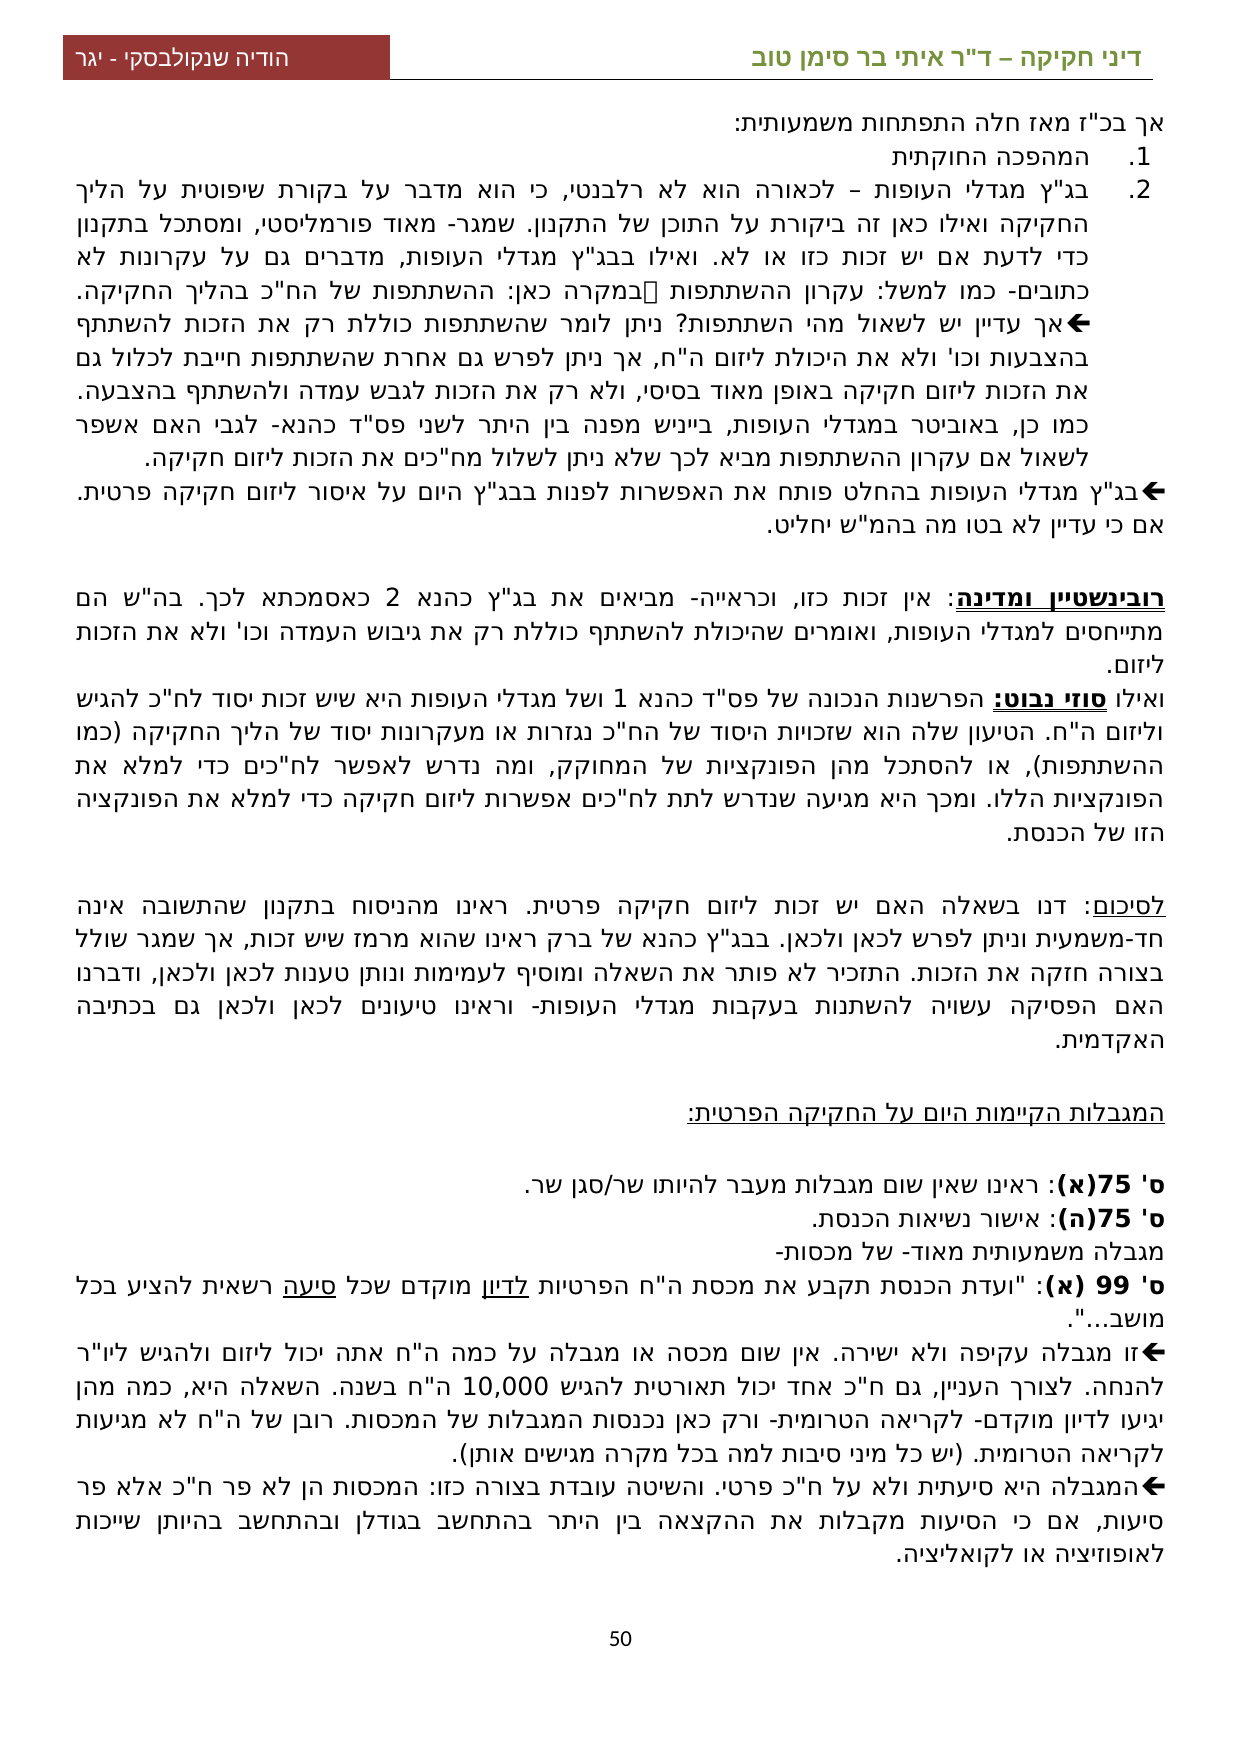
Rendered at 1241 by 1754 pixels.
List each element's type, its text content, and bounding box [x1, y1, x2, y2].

list אך בכ"ז מאז חלה התפתחות משמעותית: [75, 108, 1165, 137]
list המהפכה החוקתית [75, 142, 1128, 171]
list ס' 75(א): ראינו שאין שום מגבלות מעבר להיותו שר/סגן שר. [75, 1171, 1165, 1200]
list המגבלות הקיימות היום על החקיקה הפרטית: [75, 1098, 1165, 1127]
list רובינשטיין ומדינה: אין זכות כזו, וכראייה- מביאים את בג"ץ כהנא 2 כאסמכתא לכך. בה"ש הם מתייחסים למגדלי העופות, ואומרים שהיכולת להשתתף כוללת רק את גיבוש העמדה וכו' ולא את הזכות ליזום. [75, 583, 1165, 680]
list ס' 99 (א): "ועדת הכנסת תקבע את מכסת ה"ח הפרטיות לדיון מוקדם שכל סיעה רשאית להציע בכל מושב...". [75, 1271, 1165, 1334]
list לסיכום: דנו בשאלה האם יש זכות ליזום חקיקה פרטית. ראינו מהניסוח בתקנון שהתשובה אינה חד-משמעית וניתן לפרש לכאן ולכאן. בבג"ץ כהנא של ברק ראינו שהוא מרמז שיש זכות, אך שמגר שולל בצורה חזקה את הזכות. התזכיר לא פותר את השאלה ומוסיף לעמימות ונותן טענות לכאן ולכאן, ודברנו האם הפסיקה עשויה להשתנות בעקבות מגדלי העופות- וראינו טיעונים לכאן ולכאן גם בכתיבה האקדמית. [75, 891, 1165, 1054]
list בג"ץ מגדלי העופות בהחלט פותח את האפשרות לפנות בבג"ץ היום על איסור ליזום חקיקה פרטית. אם כי עדיין לא בטו מה בהמ"ש יחליט. [75, 477, 1165, 540]
list זו מגבלה עקיפה ולא ישירה. אין שום מכסה או מגבלה על כמה ה"ח אתה יכול ליזום ולהגיש ליו"ר להנחה. לצורך העניין, גם ח"כ אחד יכול תאורטית להגיש 10,000 ה"ח בשנה. השאלה היא, כמה מהן יגיעו לדיון מוקדם- לקריאה הטרומית- ורק כאן נכנסות המגבלות של המכסות. רובן של ה"ח לא מגיעות לקריאה הטרומית. (יש כל מיני סיבות למה בכל מקרה מגישים אותן). [75, 1338, 1165, 1468]
list המגבלה היא סיעתית ולא על ח"כ פרטי. והשיטה עובדת בצורה כזו: המכסות הן לא פר ח"כ אלא פר סיעות, אם כי הסיעות מקבלות את ההקצאה בין היתר בהתחשב בגודלן ובהתחשב בהיותן שייכות לאופוזיציה או לקואליציה. [75, 1472, 1165, 1569]
list ס' 75(ה): אישור נשיאות הכנסת. [75, 1204, 1165, 1233]
list מגבלה משמעותית מאוד- של מכסות- [75, 1238, 1165, 1267]
list ואילו סוזי נבוט: הפרשנות הנכונה של פס"ד כהנא 1 ושל מגדלי העופות היא שיש זכות יסוד לח"כ להגיש וליזום ה"ח. הטיעון שלה הוא שזכויות היסוד של הח"כ נגזרות או מעקרונות יסוד של הליך החקיקה (כמו ההשתתפות), או להסתכל מהן הפונקציות של המחוקק, ומה נדרש לאפשר לח"כים כדי למלא את הפונקציות הללו. ומכך היא מגיעה שנדרש לתת לח"כים אפשרות ליזום חקיקה כדי למלא את הפונקציה הזו של הכנסת. [75, 684, 1165, 847]
list בג"ץ מגדלי העופות – לכאורה הוא לא רלבנטי, כי הוא מדבר על בקורת שיפוטית על הליך החקיקה ואילו כאן זה ביקורת על התוכן של התקנון. שמגר- מאוד פורמליסטי, ומסתכל בתקנון כדי לדעת אם יש זכות כזו או לא. ואילו בבג"ץ מגדלי העופות, מדברים גם על עקרונות לא כתובים- כמו למשל: עקרון ההשתתפות במקרה כאן: ההשתתפות של הח"כ בהליך החקיקה. אך עדיין יש לשאול מהי השתתפות? ניתן לומר שהשתתפות כוללת רק את הזכות להשתתף בהצבעות וכו' ולא את היכולת ליזום ה"ח, אך ניתן לפרש גם אחרת שהשתתפות חייבת לכלול גם את הזכות ליזום חקיקה באופן מאוד בסיסי, ולא רק את הזכות לגבש עמדה ולהשתתף בהצבעה. כמו כן, באוביטר במגדלי העופות, בייניש מפנה בין היתר לשני פס"ד כהנא- לגבי האם אשפר לשאול אם עקרון ההשתתפות מביא לכך שלא ניתן לשלול מח"כים את הזכות ליזום חקיקה. [75, 175, 1128, 473]
